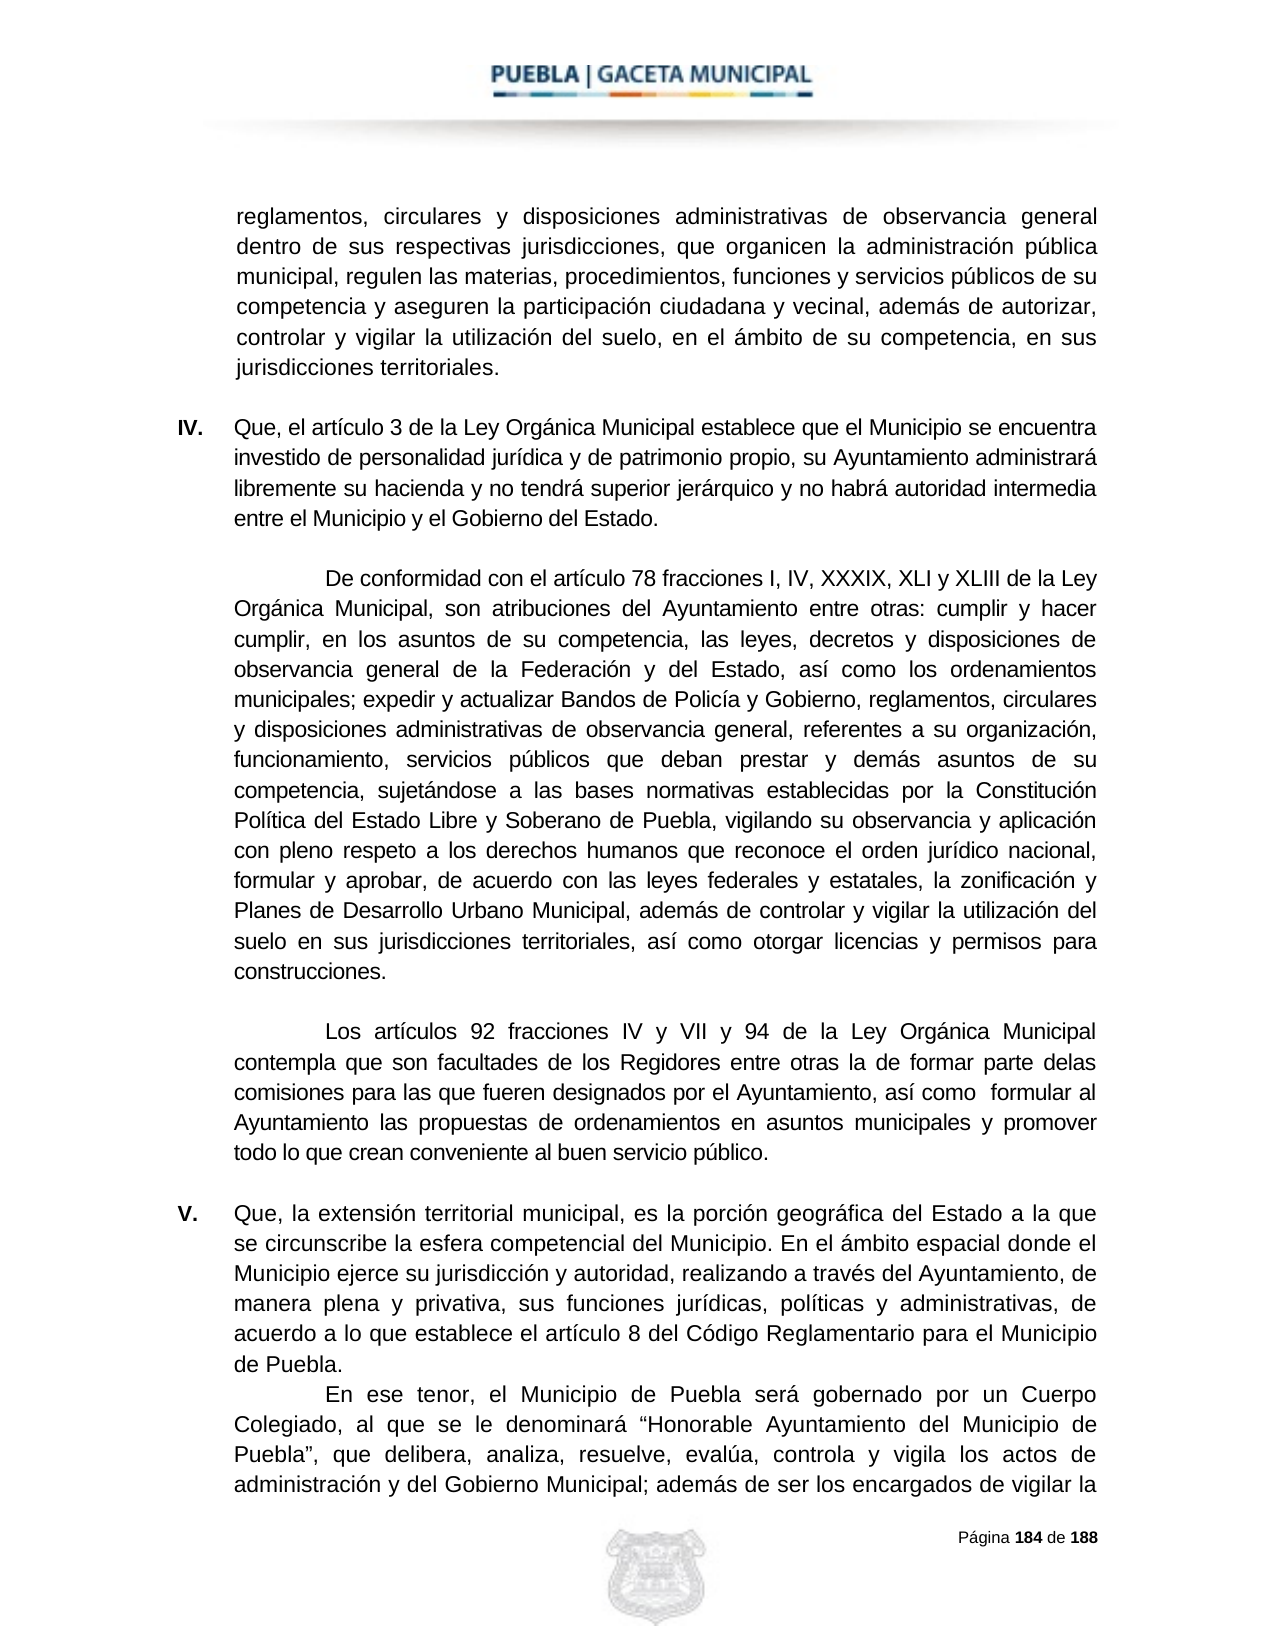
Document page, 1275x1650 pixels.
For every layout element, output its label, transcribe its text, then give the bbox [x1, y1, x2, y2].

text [233, 1381, 1098, 1498]
text Los artículos 92 fracciones IV y VII y 94 de la Ley Orgánica Municipal contempla que son facultades de los Regidores entre otras la de formar parte delas comisiones para las que fueren designados por el Ayuntamiento, así como formular al Ayuntamiento las propuestas de ordenamientos en asuntos municipales y promover todo lo que crean conveniente al buen servicio público. [233, 1018, 1098, 1166]
text De conformidad con el artículo 78 fracciones I, IV, XXXIX, XLI y XLIII de la Ley Orgánica Municipal, son atribuciones del Ayuntamiento entre otras: cumplir y hacer cumplir, en los asuntos de su competencia, las leyes, decretos y disposiciones de observancia general de la Federación y del Estado, así como los ordenamientos municipales; expedir y actualizar Bandos de Policía y Gobierno, reglamentos, circulares y disposiciones administrativas de observancia general, referentes a su organización, funcionamiento, servicios públicos que deban prestar y demás asuntos de su competencia, sujetándose a las bases normativas establecidas por la Constitución Política del Estado Libre y Soberano de Puebla, vigilando su observancia y aplicación con pleno respeto a los derechos humanos que reconoce el orden jurídico nacional, formular y aprobar, de acuerdo con las leyes federales y estatales, la zonificación y Planes de Desarrollo Urbano Municipal, además de controlar y vigilar la utilización del suelo en sus jurisdicciones territoriales, así como otorgar licencias y permisos para construcciones. [233, 565, 1098, 984]
list Que, la extensión territorial municipal, es la porción geográfica del Estado a la que se circunscribe la esfera competencial del Municipio. En el ámbito espacial donde el Municipio ejerce su jurisdicción y autoridad, realizando a través del Ayuntamiento, de manera plena y privativa, sus funciones jurídicas, políticas y administrativas, de acuerdo a lo que establece el artículo 8 del Código Reglamentario para el Municipio de Puebla. [177, 1199, 1098, 1377]
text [236, 203, 1098, 380]
picture [202, 65, 1120, 1626]
list Que, el artículo 3 de la Ley Orgánica Municipal establece que el Municipio se encuentra investido de personalidad jurídica y de patrimonio propio, su Ayuntamiento administrará libremente su hacienda y no tendrá superior jerárquico y no habrá autoridad intermedia entre el Municipio y el Gobierno del Estado. [177, 414, 1098, 531]
